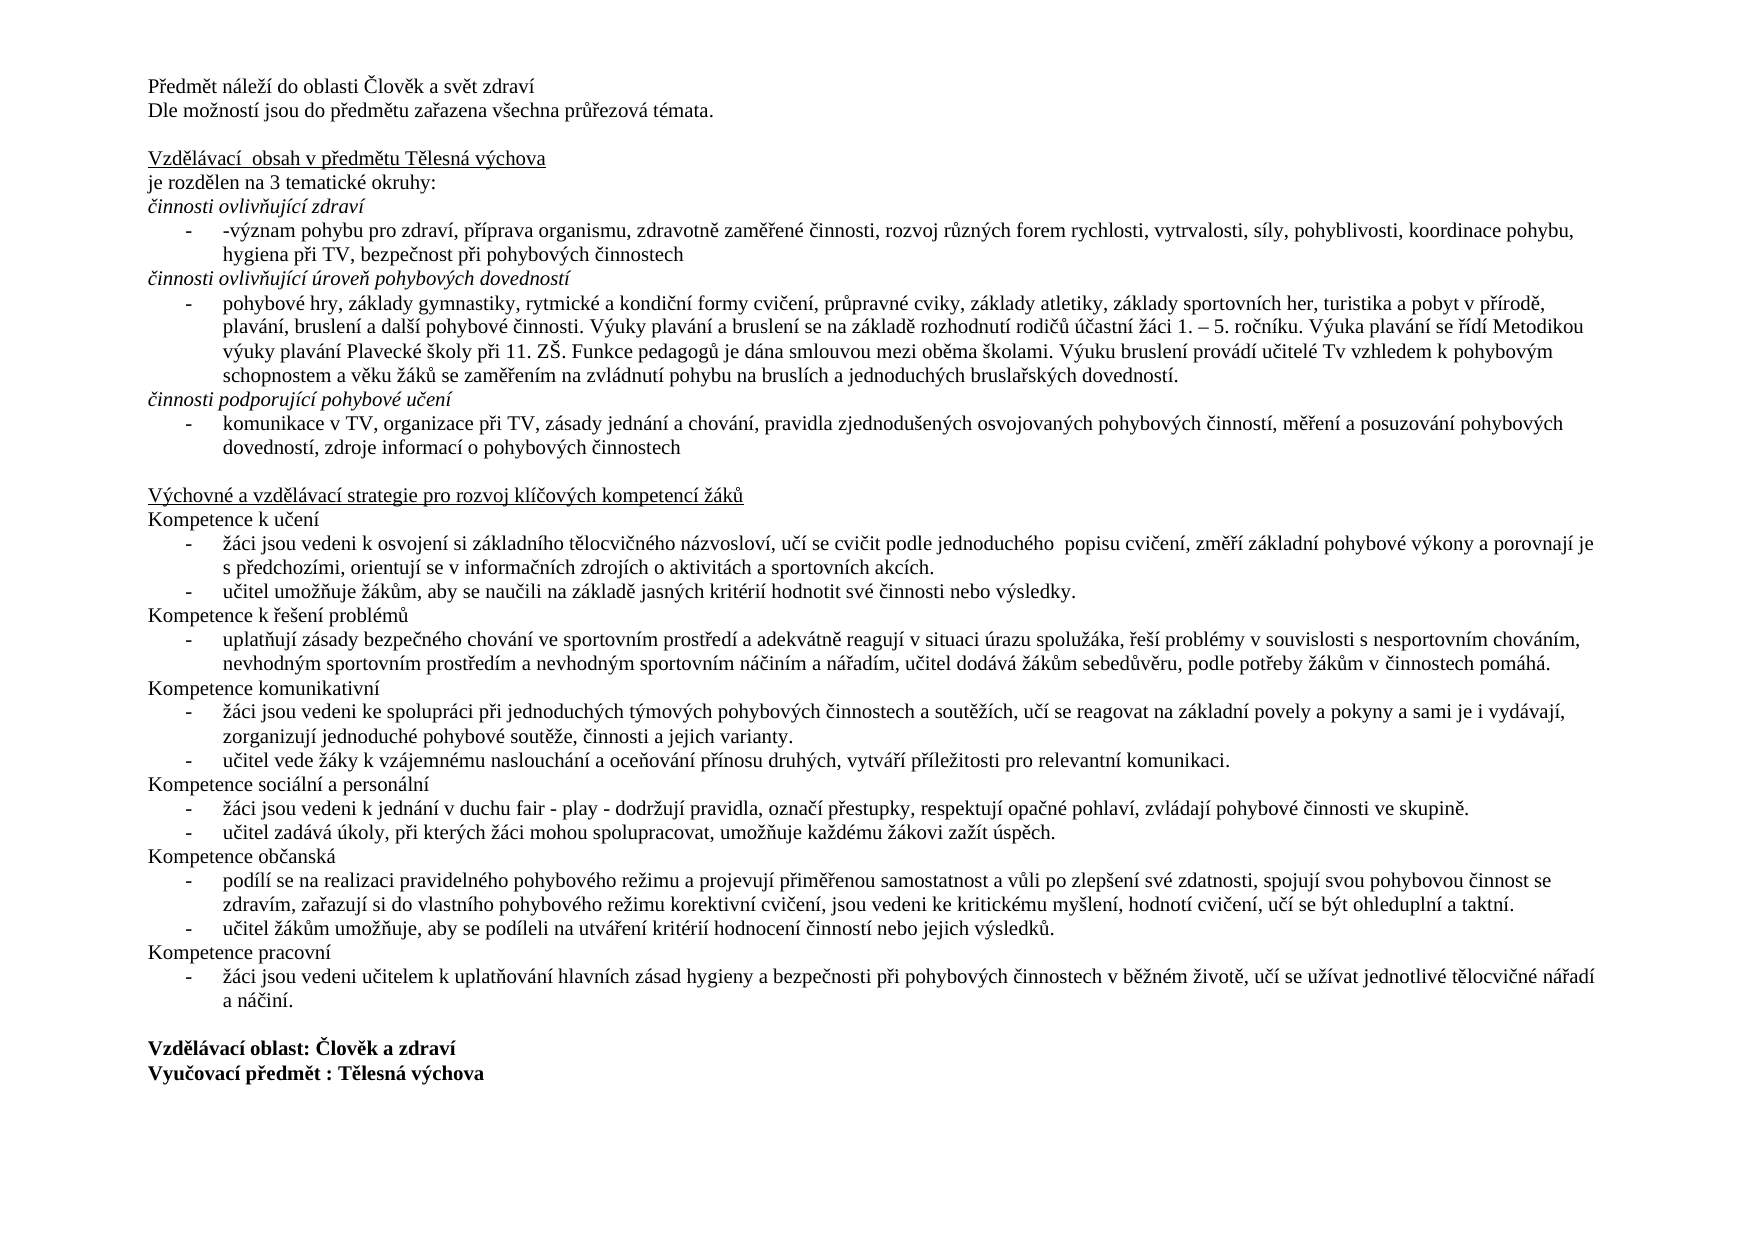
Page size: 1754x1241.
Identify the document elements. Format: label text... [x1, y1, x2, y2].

list žáci jsou vedeni k osvojení si základního tělocvičného názvosloví, učí se cvičit podle jednoduchého popisu cvičení, změří základní pohybové výkony a porovnají je s předchozími, orientují se v informačních zdrojích o aktivitách a sportovních akcích. [185, 531, 1606, 579]
list učitel umožňuje žákům, aby se naučili na základě jasných kritérií hodnotit své činnosti nebo výsledky. [185, 579, 1606, 603]
text Kompetence pracovní [148, 940, 1606, 964]
text je rozdělen na 3 tematické okruhy: [148, 170, 1606, 194]
text činnosti ovlivňující zdraví [148, 194, 1606, 218]
list pohybové hry, základy gymnastiky, rytmické a kondiční formy cvičení, průpravné cviky, základy atletiky, základy sportovních her, turistika a pobyt v přírodě, plavání, bruslení a další pohybové činnosti. Výuky plavání a bruslení se na základě rozhodnutí rodičů účastní žáci 1. – 5. ročníku. Výuka plavání se řídí Metodikou výuky plavání Plavecké školy při 11. ZŠ. Funkce pedagogů je dána smlouvou mezi oběma školami. Výuku bruslení provádí učitelé Tv vzhledem k pohybovým schopnostem a věku žáků se zaměřením na zvládnutí pohybu na bruslích a jednoduchých bruslařských dovedností. [185, 290, 1606, 387]
subtitle Vzdělávací oblast: Člověk a zdraví [148, 1036, 1606, 1060]
list žáci jsou vedeni učitelem k uplatňování hlavních zásad hygieny a bezpečnosti při pohybových činnostech v běžném životě, učí se užívat jednotlivé tělocvičné nářadí a náčiní. [185, 964, 1606, 1012]
text Kompetence sociální a personální [148, 772, 1606, 796]
text Předmět náleží do oblasti Člověk a svět zdraví [148, 74, 1606, 98]
text činnosti podporující pohybové učení [148, 387, 1606, 411]
text Kompetence občanská [148, 844, 1606, 868]
list učitel vede žáky k vzájemnému naslouchání a oceňování přínosu druhých, vytváří příležitosti pro relevantní komunikaci. [185, 748, 1606, 772]
text Vyučovací předmět : Tělesná výchova [148, 1060, 1606, 1084]
text činnosti ovlivňující úroveň pohybových dovedností [148, 266, 1606, 290]
list komunikace v TV, organizace při TV, zásady jednání a chování, pravidla zjednodušených osvojovaných pohybových činností, měření a posuzování pohybových dovedností, zdroje informací o pohybových činnostech [185, 411, 1606, 459]
list podílí se na realizaci pravidelného pohybového režimu a projevují přiměřenou samostatnost a vůli po zlepšení své zdatnosti, spojují svou pohybovou činnost se zdravím, zařazují si do vlastního pohybového režimu korektivní cvičení, jsou vedeni ke kritickému myšlení, hodnotí cvičení, učí se být ohleduplní a taktní. [185, 868, 1606, 916]
list žáci jsou vedeni ke spolupráci při jednoduchých týmových pohybových činnostech a soutěžích, učí se reagovat na základní povely a pokyny a sami je i vydávají, zorganizují jednoduché pohybové soutěže, činnosti a jejich varianty. [185, 699, 1606, 748]
text Vzdělávací obsah v předmětu Tělesná výchova [148, 146, 1606, 170]
list uplatňují zásady bezpečného chování ve sportovním prostředí a adekvátně reagují v situaci úrazu spolužáka, řeší problémy v souvislosti s nesportovním chováním, nevhodným sportovním prostředím a nevhodným sportovním náčiním a nářadím, učitel dodává žákům sebedůvěru, podle potřeby žákům v činnostech pomáhá. [185, 627, 1606, 675]
text Kompetence komunikativní [148, 675, 1606, 699]
text Výchovné a vzdělávací strategie pro rozvoj klíčových kompetencí žáků [148, 483, 1606, 507]
list učitel zadává úkoly, při kterých žáci mohou spolupracovat, umožňuje každému žákovi zažít úspěch. [185, 820, 1606, 844]
list žáci jsou vedeni k jednání v duchu fair - play - dodržují pravidla, označí přestupky, respektují opačné pohlaví, zvládají pohybové činnosti ve skupině. [185, 796, 1606, 820]
text Kompetence k učení [148, 507, 1606, 531]
text Dle možností jsou do předmětu zařazena všechna průřezová témata. [148, 98, 1606, 122]
text Kompetence k řešení problémů [148, 603, 1606, 627]
list učitel žákům umožňuje, aby se podíleli na utváření kritérií hodnocení činností nebo jejich výsledků. [185, 916, 1606, 940]
list -význam pohybu pro zdraví, příprava organismu, zdravotně zaměřené činnosti, rozvoj různých forem rychlosti, vytrvalosti, síly, pohyblivosti, koordinace pohybu, hygiena při TV, bezpečnost při pohybových činnostech [185, 218, 1606, 266]
